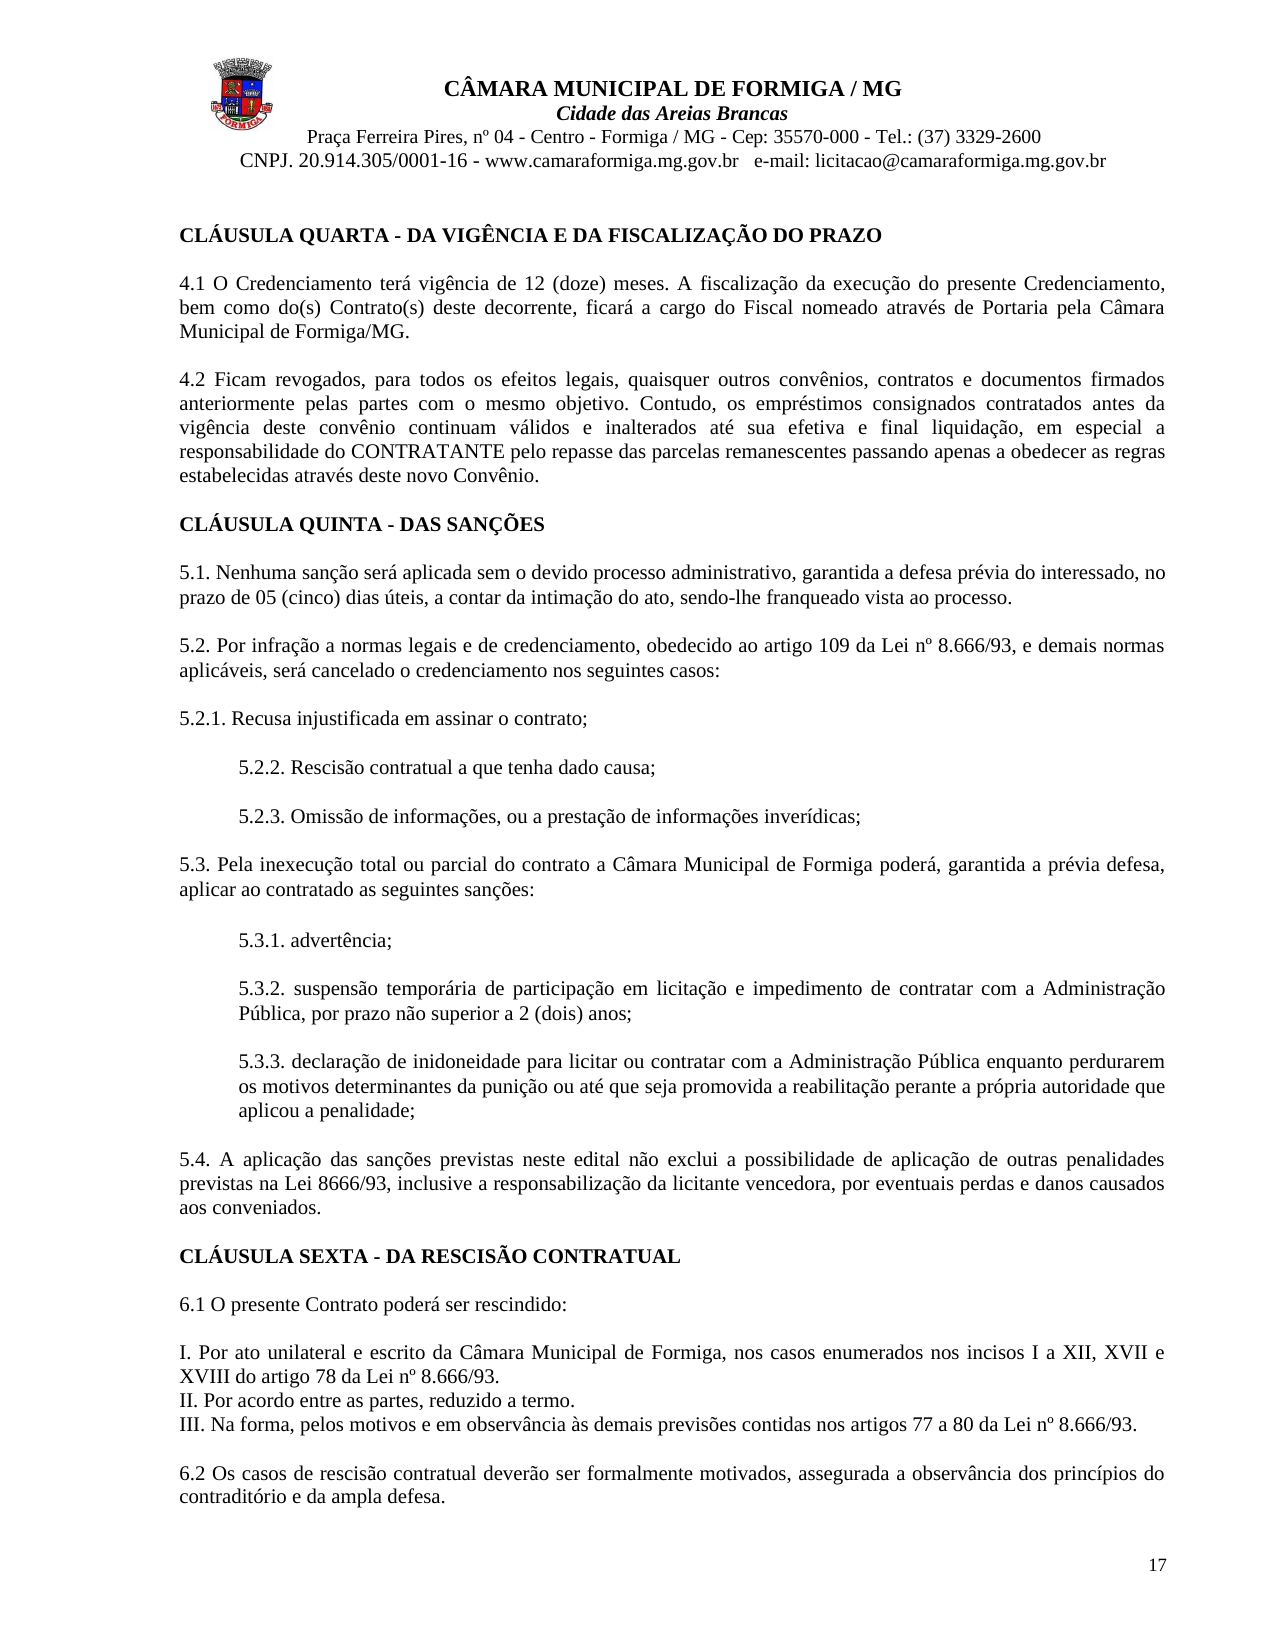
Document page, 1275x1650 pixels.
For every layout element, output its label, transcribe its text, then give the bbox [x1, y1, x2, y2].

text 6.2 Os casos de rescisão contratual deverão ser formalmente motivados, assegurada a observância dos princípios do contraditório e da ampla defesa. [179, 1460, 1167, 1508]
text 6.1 O presente Contrato poderá ser rescindido: [179, 1292, 1167, 1316]
text III. Na forma, pelos motivos e em observância às demais previsões contidas nos artigos 77 a 80 da Lei nº 8.666/93. [179, 1412, 1167, 1436]
text 5.2.2. Rescisão contratual a que tenha dado causa; [238, 755, 1167, 779]
text CLÁUSULA SEXTA - DA RESCISÃO CONTRATUAL [179, 1244, 1167, 1268]
text II. Por acordo entre as partes, reduzido a termo. [179, 1388, 1167, 1412]
text 5.3.2. suspensão temporária de participação em licitação e impedimento de contratar com a Administração Pública, por prazo não superior a 2 (dois) anos; [238, 976, 1167, 1025]
text 5.1. Nenhuma sanção será aplicada sem o devido processo administrativo, garantida a defesa prévia do interessado, no prazo de 05 (cinco) dias úteis, a contar da intimação do ato, sendo-lhe franqueado vista ao processo. [179, 560, 1167, 609]
text 5.2. Por infração a normas legais e de credenciamento, obedecido ao artigo 109 da Lei nº 8.666/93, e demais normas aplicáveis, será cancelado o credenciamento nos seguintes casos: [179, 633, 1167, 682]
text 5.2.3. Omissão de informações, ou a prestação de informações inverídicas; [238, 803, 1167, 828]
text I. Por ato unilateral e escrito da Câmara Municipal de Formiga, nos casos enumerados nos incisos I a XII, XVII e XVIII do artigo 78 da Lei nº 8.666/93. [179, 1340, 1167, 1388]
text 5.4. A aplicação das sanções previstas neste edital não exclui a possibilidade de aplicação de outras penalidades previstas na Lei 8666/93, inclusive a responsabilização da licitante vencedora, por eventuais perdas e danos causados aos conveniados. [179, 1147, 1167, 1219]
text 5.3.1. advertência; [238, 928, 1167, 952]
picture [211, 57, 274, 131]
text 4.1 O Credenciamento terá vigência de 12 (doze) meses. A fiscalização da execução do presente Credenciamento, bem como do(s) Contrato(s) deste decorrente, ficará a cargo do Fiscal nomeado através de Portaria pela Câmara Municipal de Formiga/MG. [179, 271, 1167, 343]
text CLÁUSULA QUINTA - DAS SANÇÕES [179, 512, 1167, 536]
text CLÁUSULA QUARTA - DA VIGÊNCIA E DA FISCALIZAÇÃO DO PRAZO [179, 223, 1167, 247]
text 5.2.1. Recusa injustificada em assinar o contrato; [179, 706, 1167, 730]
text 4.2 Ficam revogados, para todos os efeitos legais, quaisquer outros convênios, contratos e documentos firmados anteriormente pelas partes com o mesmo objetivo. Contudo, os empréstimos consignados contratados antes da vigência deste convênio continuam válidos e inalterados até sua efetiva e final liquidação, em especial a responsabilidade do CONTRATANTE pelo repasse das parcelas remanescentes passando apenas a obedecer as regras estabelecidas através deste novo Convênio. [179, 367, 1167, 487]
text 5.3. Pela inexecução total ou parcial do contrato a Câmara Municipal de Formiga poderá, garantida a prévia defesa, aplicar ao contratado as seguintes sanções: [179, 852, 1167, 901]
text 5.3.3. declaração de inidoneidade para licitar ou contratar com a Administração Pública enquanto perdurarem os motivos determinantes da punição ou até que seja promovida a reabilitação perante a própria autoridade que aplicou a penalidade; [238, 1049, 1167, 1122]
